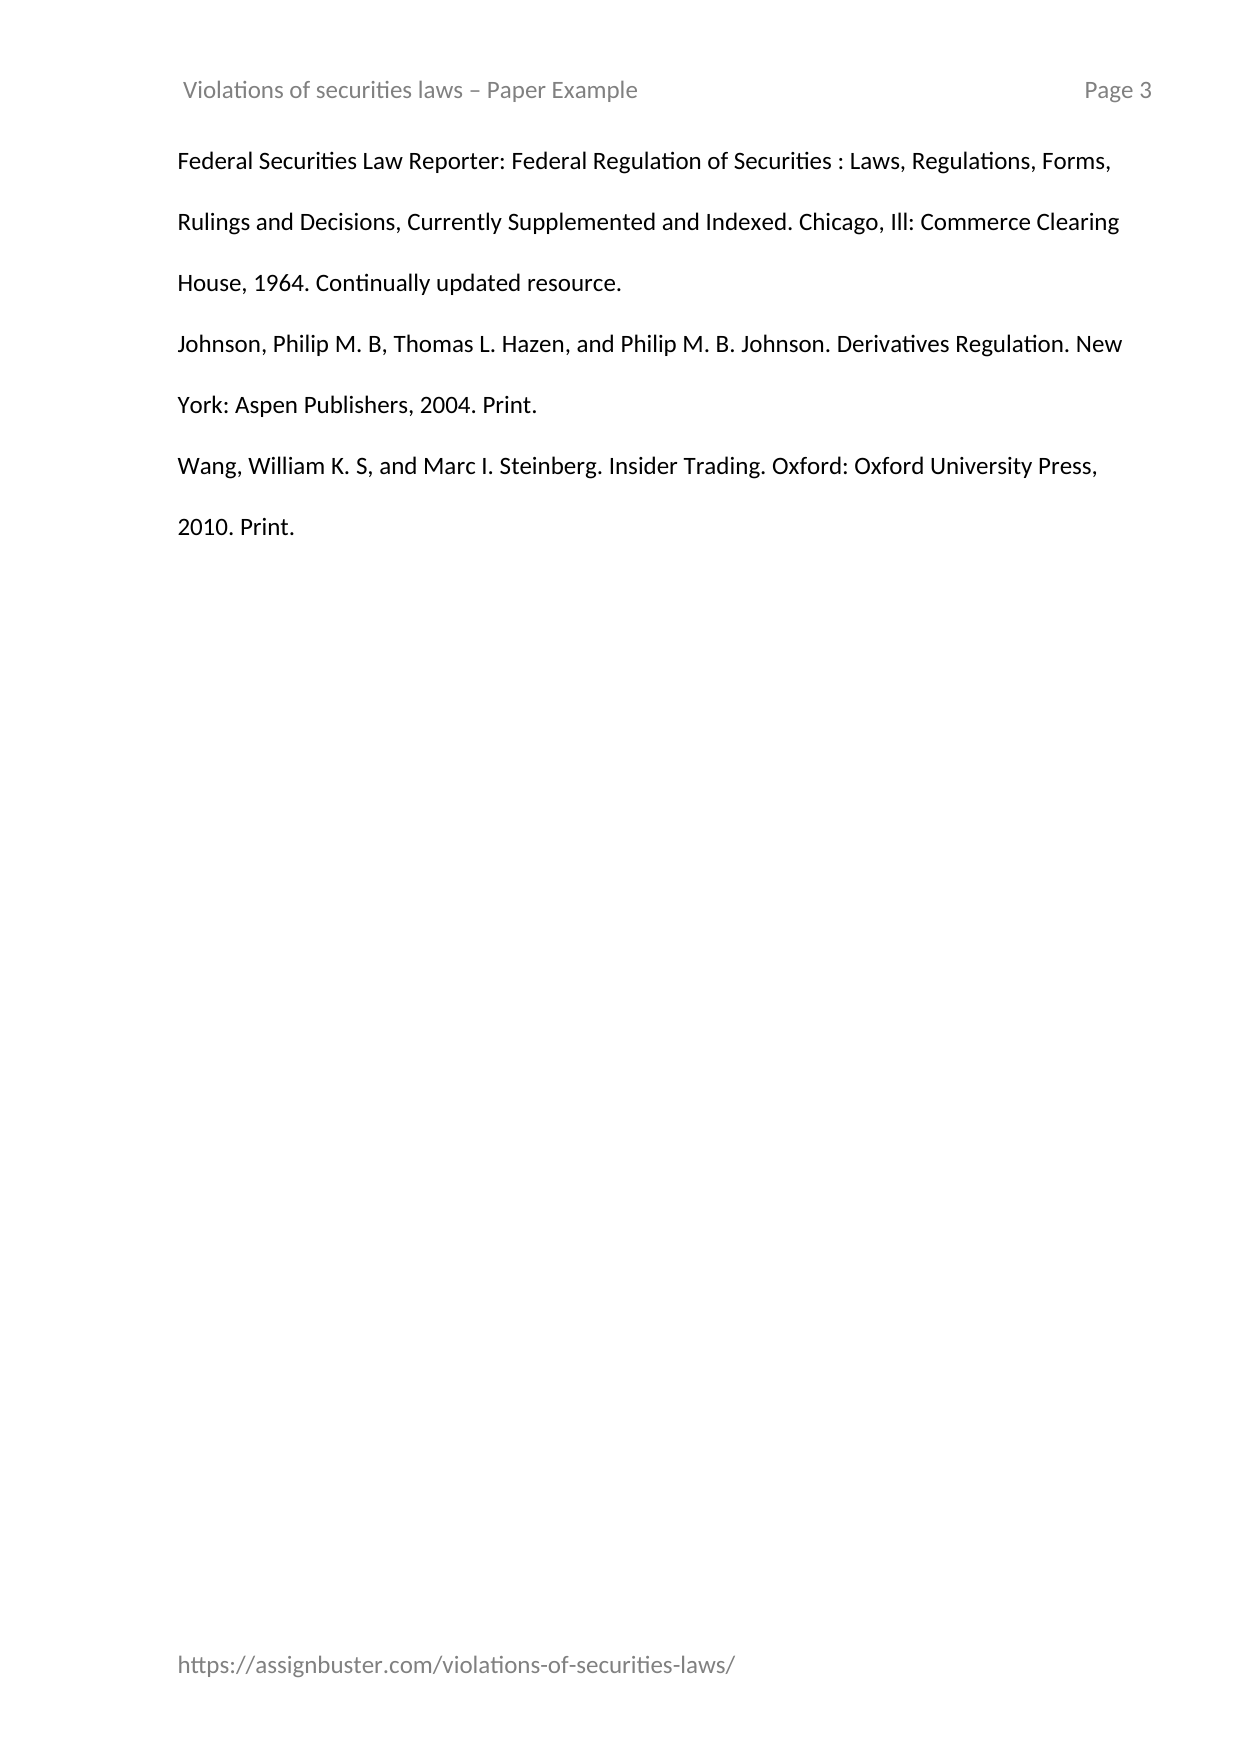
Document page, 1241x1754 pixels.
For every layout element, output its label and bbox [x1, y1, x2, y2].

text [177, 145, 1152, 542]
